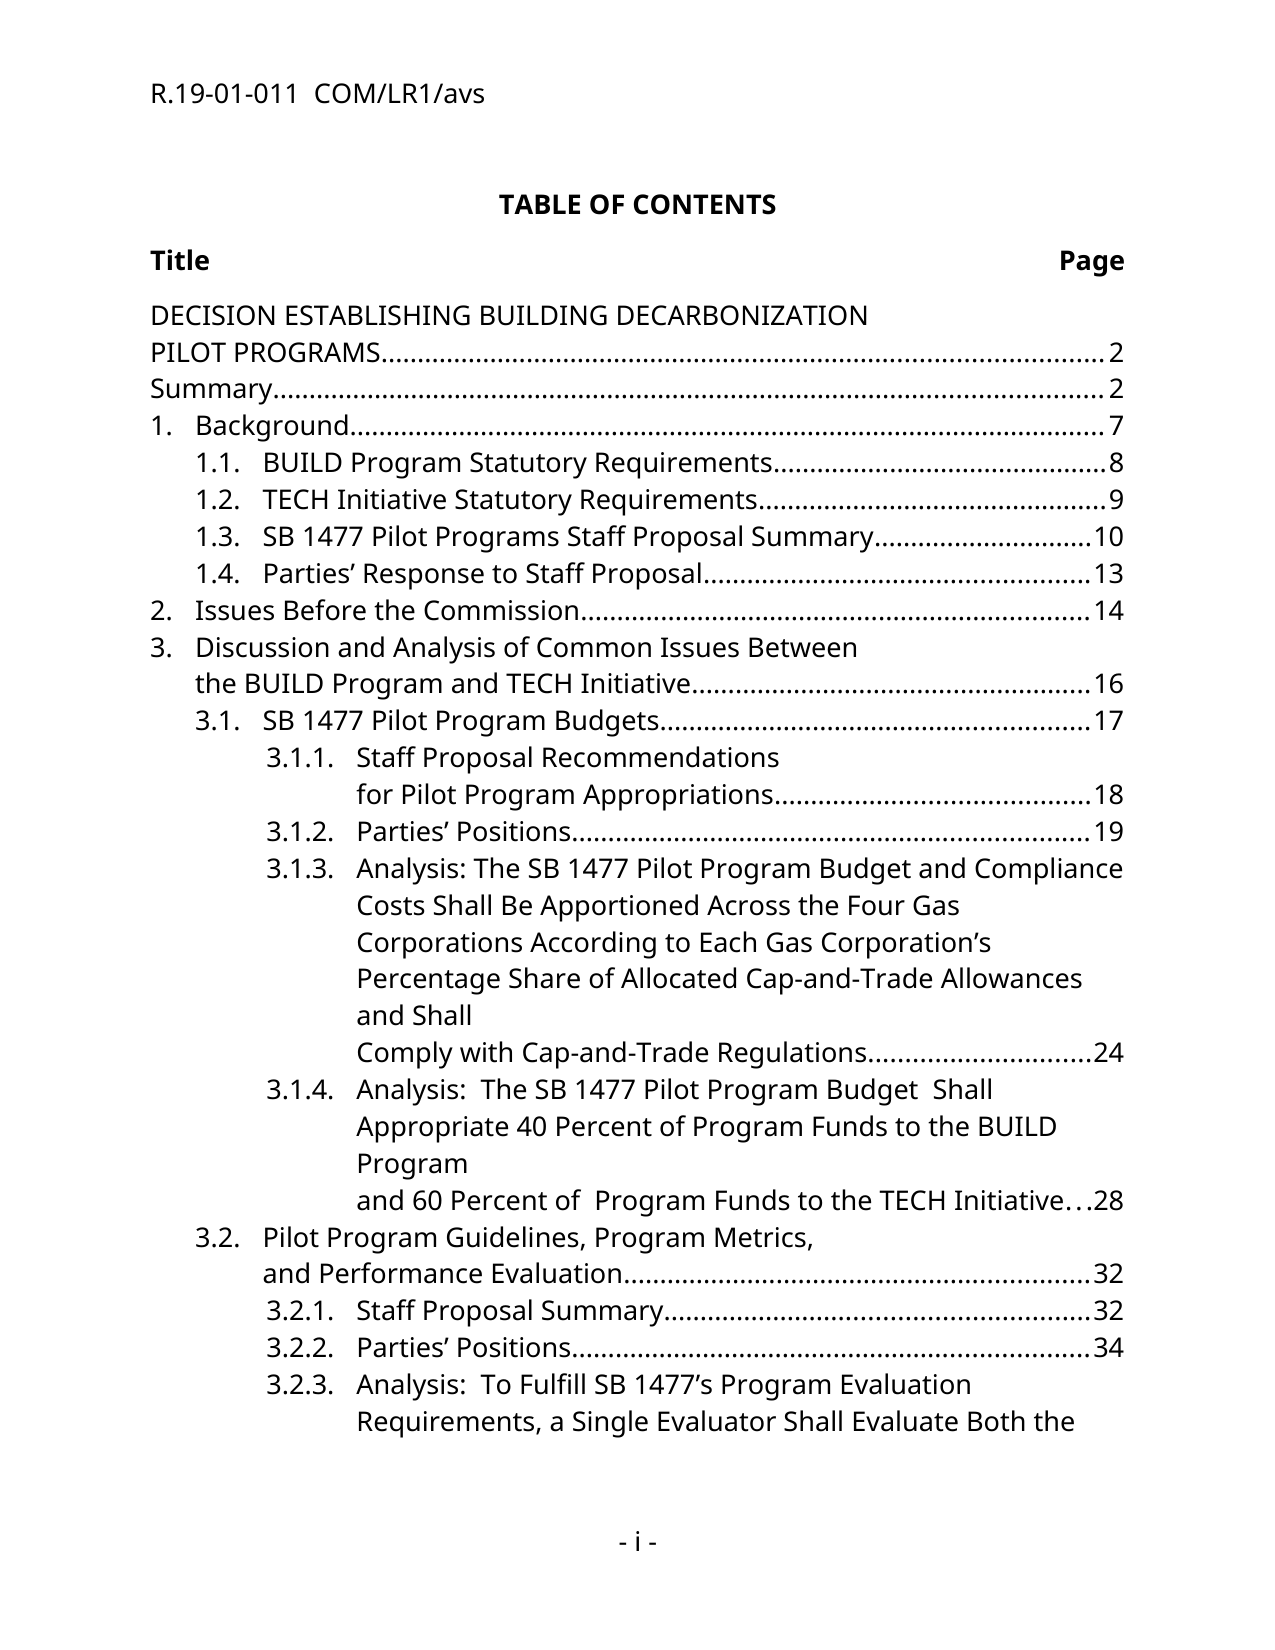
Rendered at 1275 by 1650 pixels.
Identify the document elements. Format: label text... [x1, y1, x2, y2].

text TABLE OF CONTENTS [150, 186, 1125, 222]
text Title Page [150, 241, 1125, 278]
